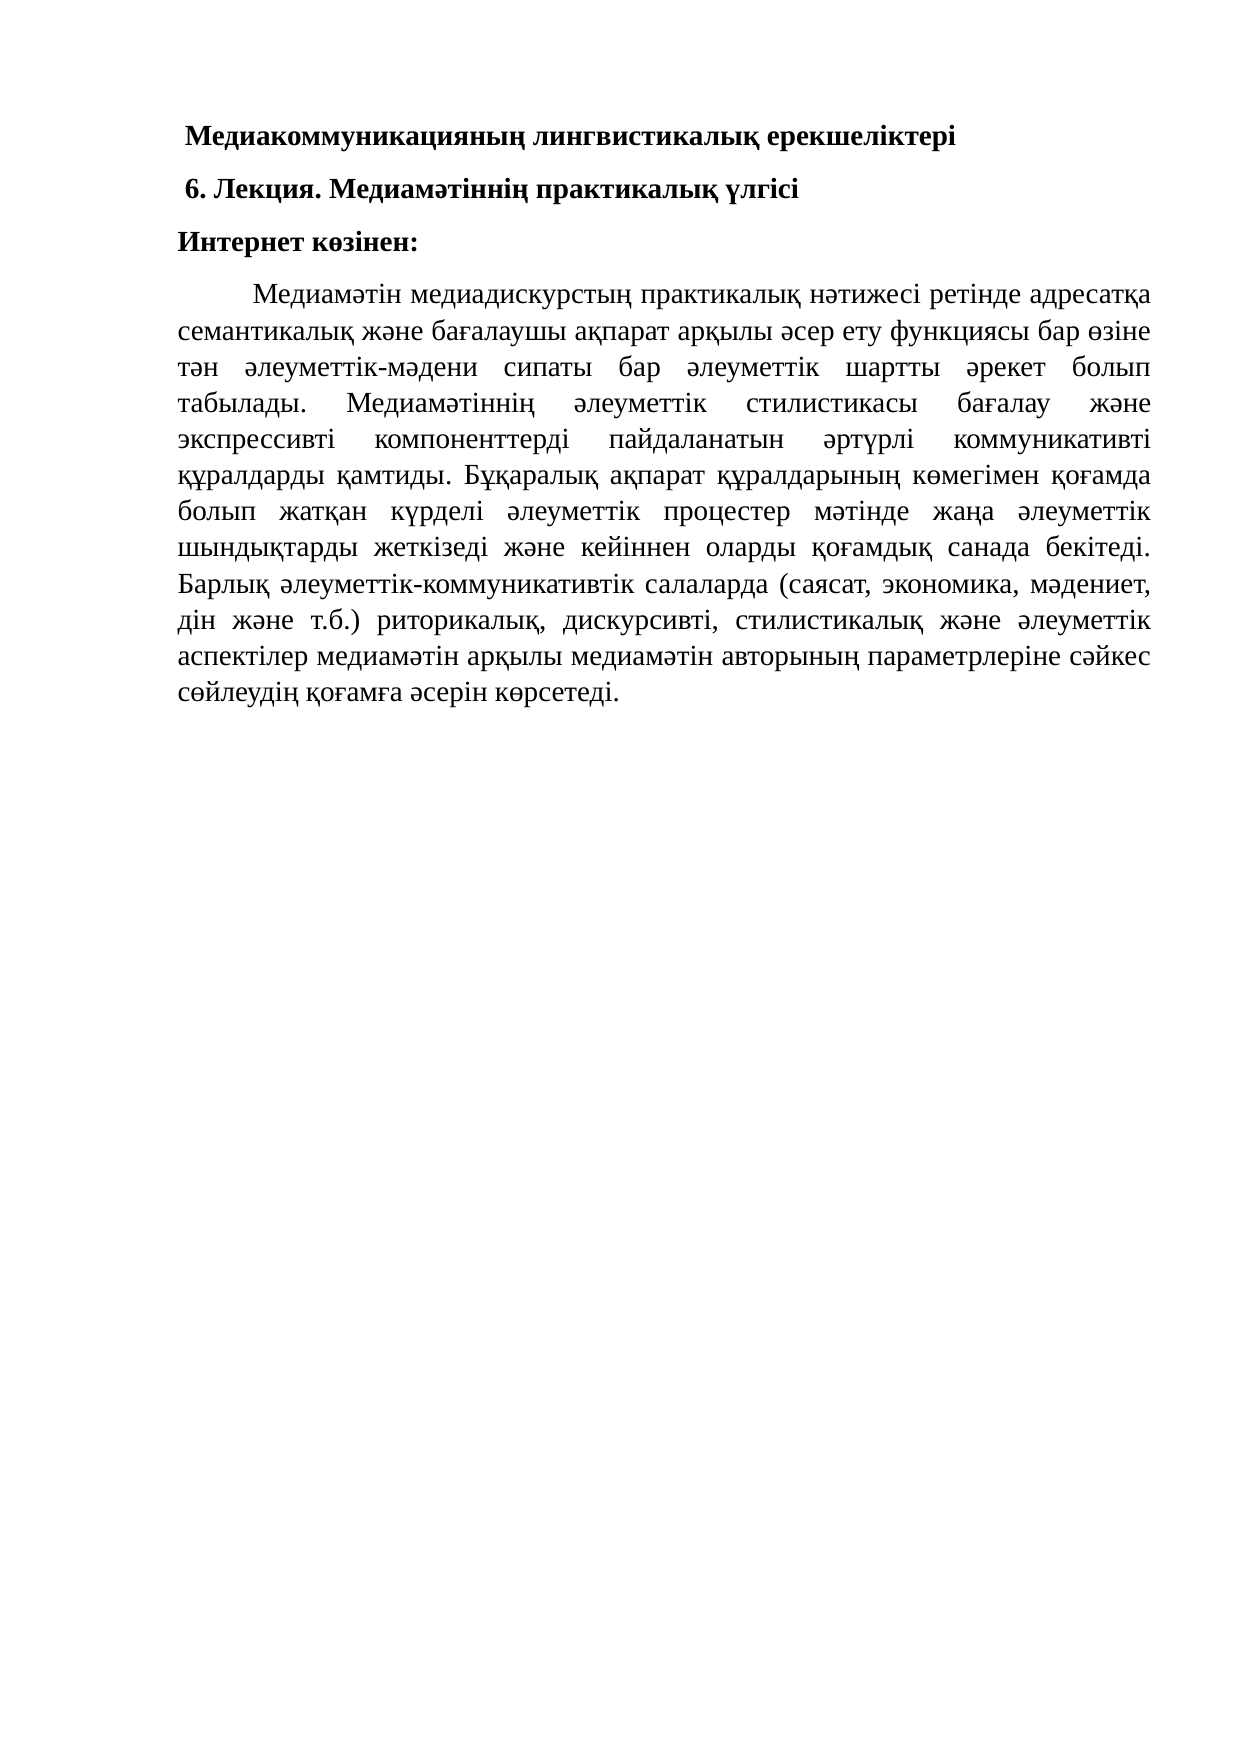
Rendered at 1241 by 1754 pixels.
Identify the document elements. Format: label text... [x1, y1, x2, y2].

text Медиамәтін медиадискурстың практикалық нәтижесі ретінде адресатқа семантикалық және бағалаушы ақпарат арқылы әсер ету функциясы бар өзіне тән әлеуметтік-мәдени сипаты бар әлеуметтік шартты әрекет болып табылады. Медиамәтіннің әлеуметтік стилистикасы бағалау және экспрессивті компоненттерді пайдаланатын әртүрлі коммуникативті құралдарды қамтиды. Бұқаралық ақпарат құралдарының көмегімен қоғамда болып жатқан күрделі әлеуметтік процестер мәтінде жаңа әлеуметтік шындықтарды жеткізеді және кейіннен оларды қоғамдық санада бекітеді. Барлық әлеуметтік-коммуникативтік салаларда (саясат, экономика, мәдениет, дін және т.б.) риторикалық, дискурсивті, стилистикалық және әлеуметтік аспектілер медиамәтін арқылы медиамәтін авторының параметрлеріне сәйкес сөйлеудің қоғамға әсерін көрсетеді. [177, 277, 1152, 708]
text 6. Лекция. Медиамәтіннің практикалық үлгісі [177, 171, 1152, 204]
text Медиакоммуникацияның лингвистикалық ерекшеліктері [177, 118, 1152, 152]
text Интернет көзінен: [177, 224, 1152, 257]
